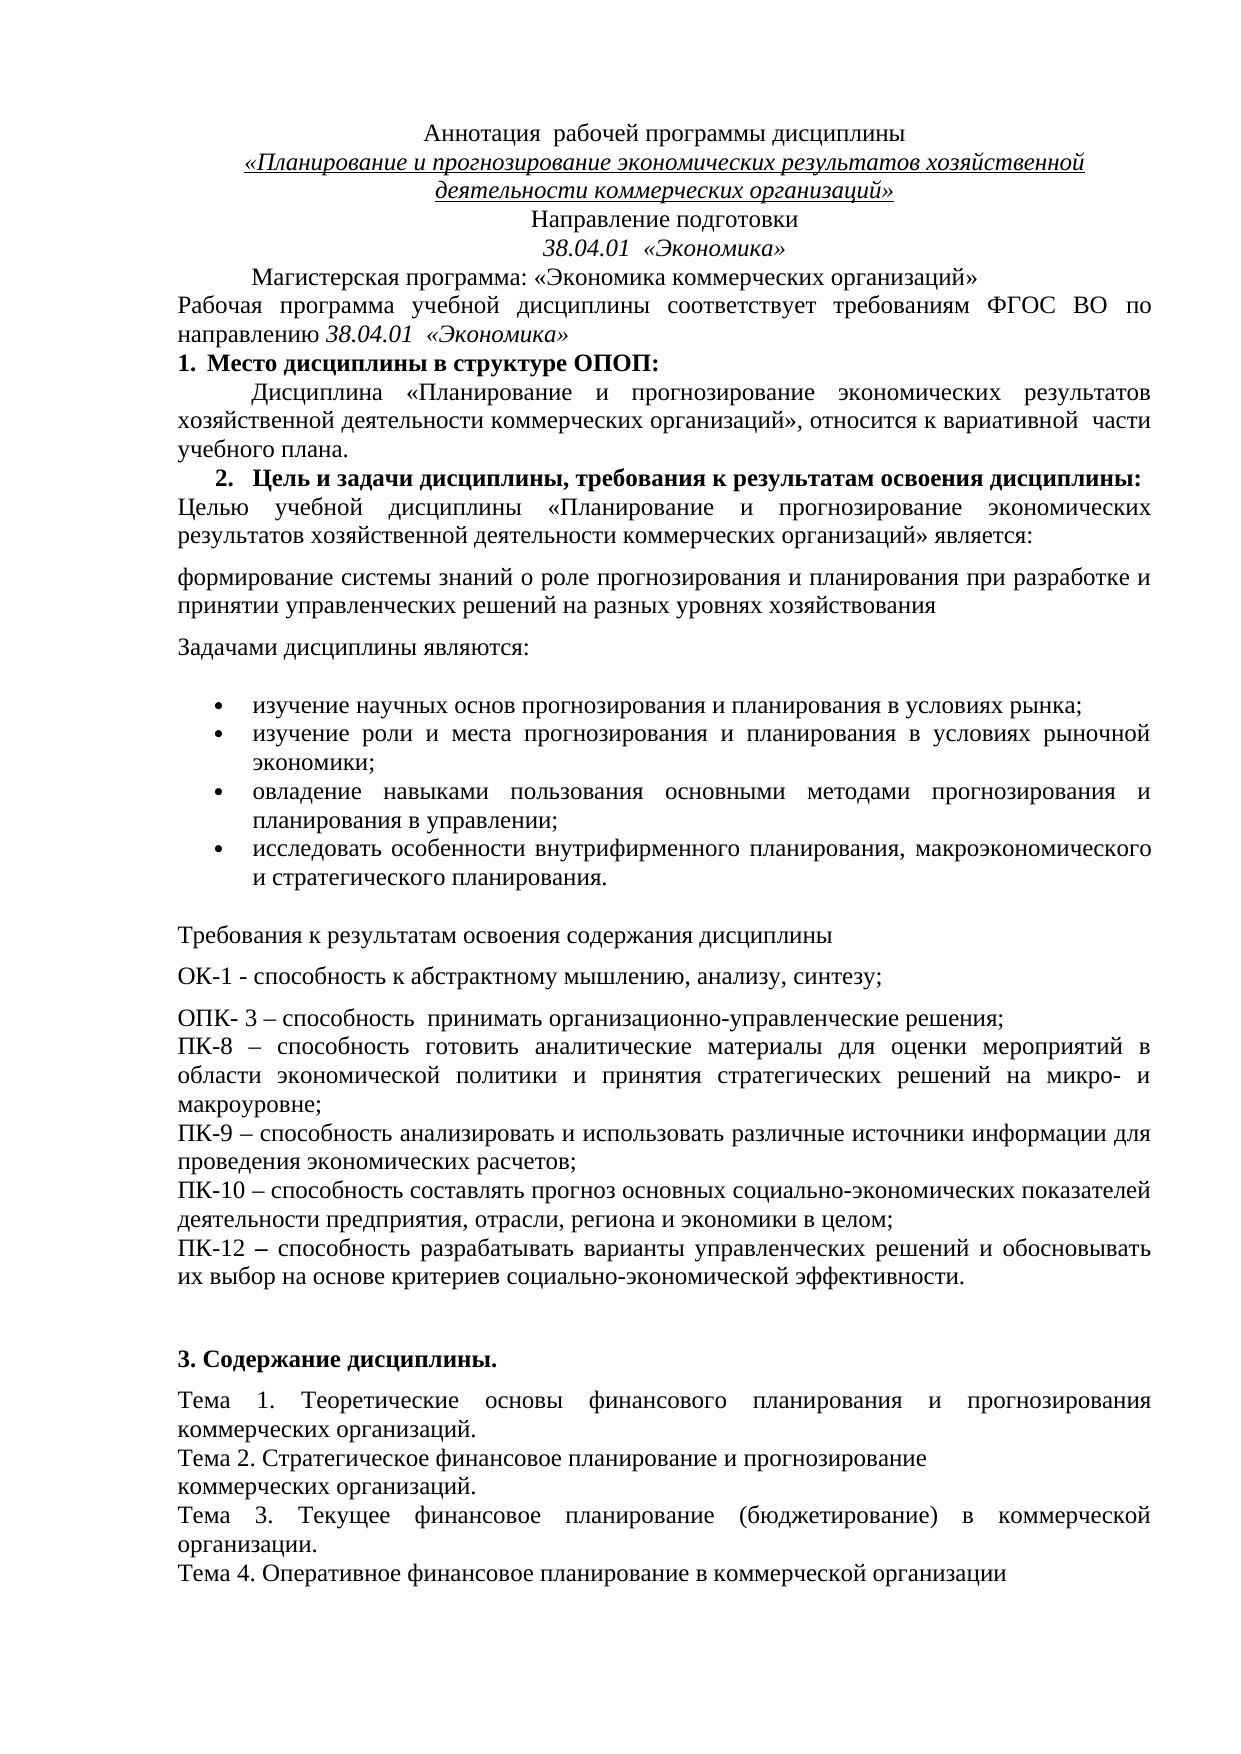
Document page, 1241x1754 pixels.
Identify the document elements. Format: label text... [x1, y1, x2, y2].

text ПК-12 – способность разрабатывать варианты управленческих решений и обосновывать их выбор на основе критериев социально-экономической эффективности. [177, 1233, 1152, 1290]
text «Планирование и прогнозирование экономических результатов хозяйственной деятельности коммерческих организаций» [177, 147, 1152, 204]
text ОПК- 3 – способность принимать организационно-управленческие решения; [177, 1003, 1152, 1031]
text 3. Содержание дисциплины. [177, 1344, 1152, 1373]
text формирование системы знаний о роле прогнозирования и планирования при разработке и принятии управленческих решений на разных уровнях хозяйствования [177, 562, 1152, 619]
text Направление подготовки [177, 204, 1152, 233]
text Рабочая программа учебной дисциплины соответствует требованиям ФГОС ВО по направлению 38.04.01 «Экономика» [177, 291, 1152, 348]
text ПК-10 – способность составлять прогноз основных социально-экономических показателей деятельности предприятия, отрасли, региона и экономики в целом; [177, 1175, 1152, 1233]
text Дисциплина «Планирование и прогнозирование экономических результатов хозяйственной деятельности коммерческих организаций», относится к вариативной части учебного плана. [177, 377, 1152, 463]
list Место дисциплины в структуре ОПОП: [177, 348, 1152, 377]
text Тема 2. Стратегическое финансовое планирование и прогнозирование [177, 1443, 1152, 1471]
text ПК-9 – способность анализировать и использовать различные источники информации для проведения экономических расчетов; [177, 1118, 1152, 1175]
list изучение роли и места прогнозирования и планирования в условиях рыночной экономики; [215, 718, 1152, 776]
list Цель и задачи дисциплины, требования к результатам освоения дисциплины: [215, 463, 1152, 492]
text Целью учебной дисциплины «Планирование и прогнозирование экономических результатов хозяйственной деятельности коммерческих организаций» является: [177, 492, 1152, 549]
text ОК-1 - способность к абстрактному мышлению, анализу, синтезу; [177, 961, 1152, 990]
text Задачами дисциплины являются: [177, 632, 1152, 661]
list овладение навыками пользования основными методами прогнозирования и планирования в управлении; [215, 776, 1152, 833]
list изучение научных основ прогнозирования и планирования в условиях рынка; [215, 690, 1152, 718]
text 38.04.01 «Экономика» [177, 233, 1152, 262]
text Тема 3. Текущее финансовое планирование (бюджетирование) в коммерческой организации. [177, 1500, 1152, 1558]
text коммерческих организаций. [177, 1471, 1152, 1500]
text Аннотация рабочей программы дисциплины [177, 118, 1152, 147]
text ПК-8 – способность готовить аналитические материалы для оценки мероприятий в области экономической политики и принятия стратегических решений на микро- и макроуровне; [177, 1031, 1152, 1118]
text Требования к результатам освоения содержания дисциплины [177, 920, 1152, 949]
text Тема 4. Оперативное финансовое планирование в коммерческой организации [177, 1558, 1152, 1586]
text Магистерская программа: «Экономика коммерческих организаций» [177, 262, 1152, 291]
text Тема 1. Теоретические основы финансового планирования и прогнозирования коммерческих организаций. [177, 1385, 1152, 1443]
list исследовать особенности внутрифирменного планирования, макроэкономического и стратегического планирования. [215, 833, 1152, 891]
